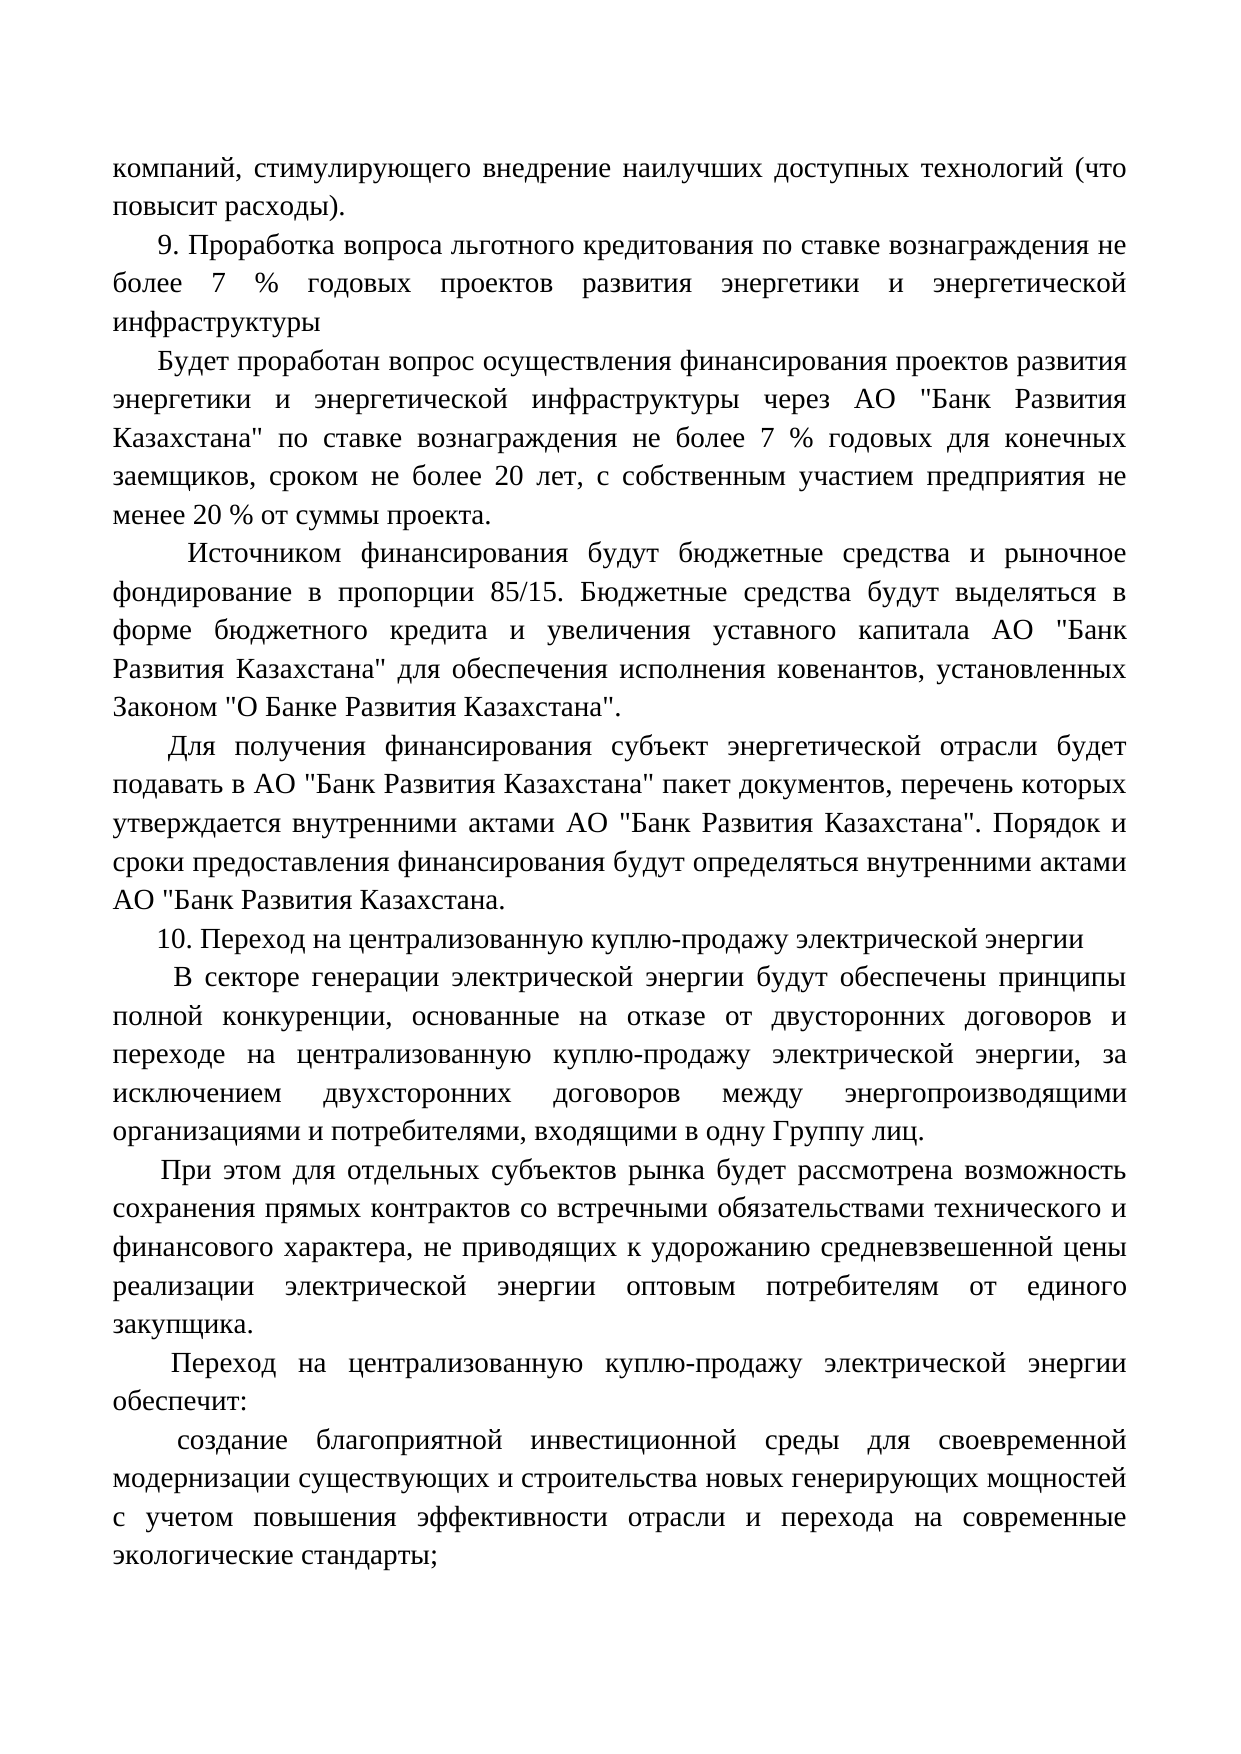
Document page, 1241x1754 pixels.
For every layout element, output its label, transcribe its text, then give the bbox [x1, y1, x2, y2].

text 10. Переход на централизованную куплю-продажу электрической энергии [112, 921, 1128, 954]
text создание благоприятной инвестиционной среды для своевременной модернизации существующих и строительства новых генерирующих мощностей с учетом повышения эффективности отрасли и перехода на современные экологические стандарты; [112, 1422, 1128, 1571]
text В секторе генерации электрической энергии будут обеспечены принципы полной конкуренции, основанные на отказе от двусторонних договоров и переходе на централизованную куплю-продажу электрической энергии, за исключением двухсторонних договоров между энергопроизводящими организациями и потребителями, входящими в одну Группу лиц. [112, 959, 1128, 1147]
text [112, 150, 1128, 222]
text Для получения финансирования субъект энергетической отрасли будет подавать в АО "Банк Развития Казахстана" пакет документов, перечень которых утверждается внутренними актами АО "Банк Развития Казахстана". Порядок и сроки предоставления финансирования будут определяться внутренними актами АО "Банк Развития Казахстана. [112, 728, 1128, 916]
text Источником финансирования будут бюджетные средства и рыночное фондирование в пропорции 85/15. Бюджетные средства будут выделяться в форме бюджетного кредита и увеличения уставного капитала АО "Банк Развития Казахстана" для обеспечения исполнения ковенантов, установленных Законом "О Банке Развития Казахстана". [112, 535, 1128, 723]
text 9. Проработка вопроса льготного кредитования по ставке вознаграждения не более 7 % годовых проектов развития энергетики и энергетической инфраструктуры [112, 227, 1128, 338]
text Переход на централизованную куплю-продажу электрической энергии обеспечит: [112, 1345, 1128, 1417]
text При этом для отдельных субъектов рынка будет рассмотрена возможность сохранения прямых контрактов со встречными обязательствами технического и финансового характера, не приводящих к удорожанию средневзвешенной цены реализации электрической энергии оптовым потребителям от единого закупщика. [112, 1152, 1128, 1340]
text Будет проработан вопрос осуществления финансирования проектов развития энергетики и энергетической инфраструктуры через АО "Банк Развития Казахстана" по ставке вознаграждения не более 7 % годовых для конечных заемщиков, сроком не более 20 лет, с собственным участием предприятия не менее 20 % от суммы проекта. [112, 343, 1128, 530]
